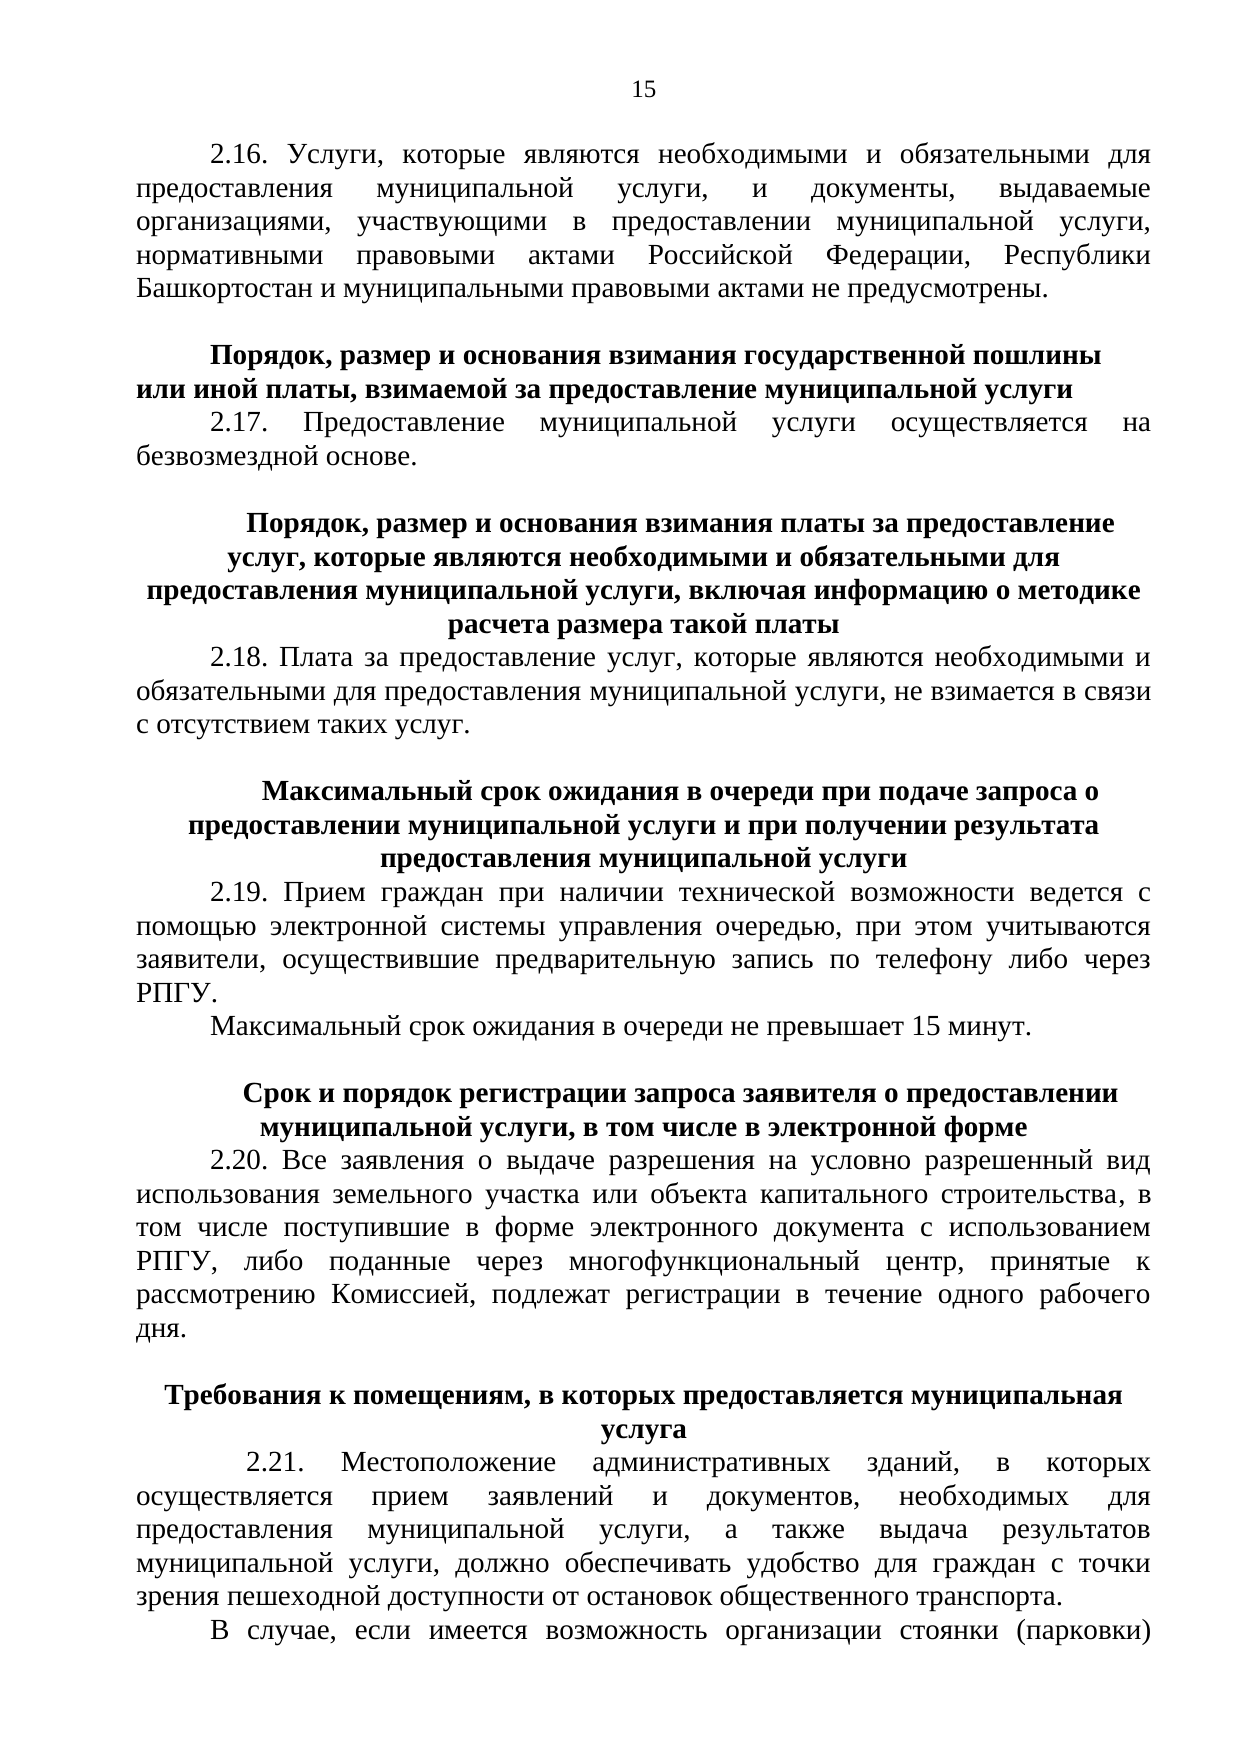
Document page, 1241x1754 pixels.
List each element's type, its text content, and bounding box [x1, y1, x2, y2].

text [136, 1612, 1152, 1646]
text Порядок, размер и основания взимания государственной пошлины или иной платы, взимаемой за предоставление муниципальной услуги [136, 337, 1152, 404]
text Требования к помещениям, в которых предоставляется муниципальная услуга [136, 1377, 1152, 1444]
text 2.17. Предоставление муниципальной услуги осуществляется на безвозмездной основе. [136, 404, 1152, 472]
text 2.18. Плата за предоставление услуг, которые являются необходимыми и обязательными для предоставления муниципальной услуги, не взимается в связи с отсутствием таких услуг. [136, 639, 1152, 740]
text Срок и порядок регистрации запроса заявителя о предоставлении муниципальной услуги, в том числе в электронной форме [136, 1075, 1152, 1142]
text 2.21. Местоположение административных зданий, в которых осуществляется прием заявлений и документов, необходимых для предоставления муниципальной услуги, а также выдача результатов муниципальной услуги, должно обеспечивать удобство для граждан с точки зрения пешеходной доступности от остановок общественного транспорта. [136, 1444, 1152, 1612]
text 2.20. Все заявления о выдаче разрешения на условно разрешенный вид использования земельного участка или объекта капитального строительства, в том числе поступившие в форме электронного документа с использованием РПГУ, либо поданные через многофункциональный центр, принятые к рассмотрению Комиссией, подлежат регистрации в течение одного рабочего дня. [136, 1142, 1152, 1344]
text Порядок, размер и основания взимания платы за предоставление услуг, которые являются необходимыми и обязательными для предоставления муниципальной услуги, включая информацию о методике расчета размера такой платы [136, 505, 1152, 639]
text Максимальный срок ожидания в очереди не превышает 15 минут. [136, 1008, 1152, 1042]
text 2.16. Услуги, которые являются необходимыми и обязательными для предоставления муниципальной услуги, и документы, выдаваемые организациями, участвующими в предоставлении муниципальной услуги, нормативными правовыми актами Российской Федерации, Республики Башкортостан и муниципальными правовыми актами не предусмотрены. [136, 136, 1152, 304]
text 2.19. Прием граждан при наличии технической возможности ведется с помощью электронной системы управления очередью, при этом учитываются заявители, осуществившие предварительную запись по телефону либо через РПГУ. [136, 874, 1152, 1008]
text Максимальный срок ожидания в очереди при подаче запроса о предоставлении муниципальной услуги и при получении результата предоставления муниципальной услуги [136, 773, 1152, 874]
